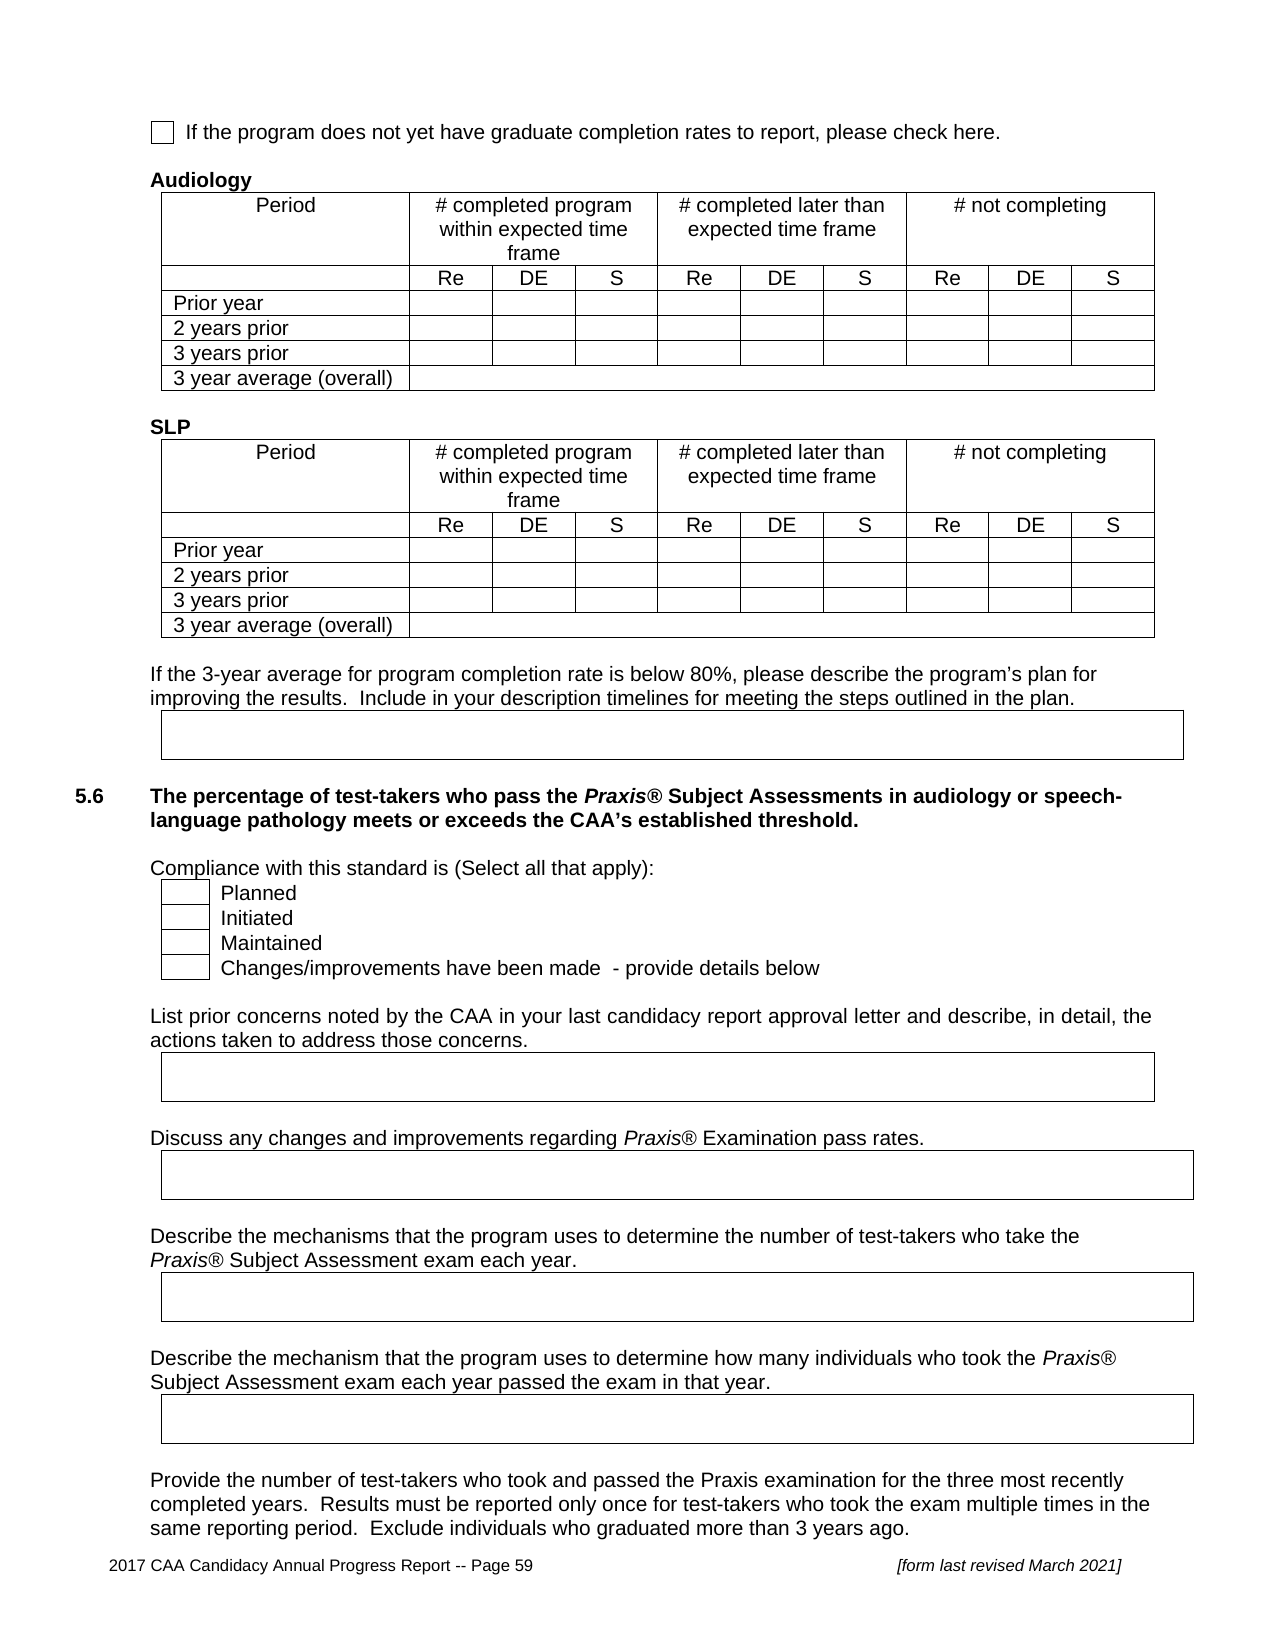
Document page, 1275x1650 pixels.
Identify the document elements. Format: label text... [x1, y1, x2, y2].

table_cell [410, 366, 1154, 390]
text List prior concerns noted by the CAA in your last candidacy report approval letter and describe, in detail, the actions taken to address those concerns. [150, 1004, 1155, 1052]
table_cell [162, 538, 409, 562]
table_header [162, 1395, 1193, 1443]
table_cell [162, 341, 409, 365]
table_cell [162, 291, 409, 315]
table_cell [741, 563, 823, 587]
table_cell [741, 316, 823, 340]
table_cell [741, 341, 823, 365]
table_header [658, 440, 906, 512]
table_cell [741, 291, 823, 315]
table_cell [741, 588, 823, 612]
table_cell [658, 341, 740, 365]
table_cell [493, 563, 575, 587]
text Provide the number of test-takers who took and passed the Praxis examination for the three most recently completed years. Results must be reported only once for test-takers who took the exam multiple times in the same reporting period. Exclude individuals who graduated more than 3 years ago. [150, 1468, 1155, 1540]
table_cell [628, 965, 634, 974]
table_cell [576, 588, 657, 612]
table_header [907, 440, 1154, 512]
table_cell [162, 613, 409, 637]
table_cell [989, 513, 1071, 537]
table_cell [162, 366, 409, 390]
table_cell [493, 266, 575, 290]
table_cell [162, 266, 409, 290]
text If the program does not yet have graduate completion rates to report, please check here. [150, 120, 1155, 144]
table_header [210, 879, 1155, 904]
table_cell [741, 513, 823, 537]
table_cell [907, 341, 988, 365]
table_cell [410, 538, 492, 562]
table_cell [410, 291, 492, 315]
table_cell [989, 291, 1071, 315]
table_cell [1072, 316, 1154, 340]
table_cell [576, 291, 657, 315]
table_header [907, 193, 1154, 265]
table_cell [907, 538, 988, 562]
text 5.6 The percentage of test-takers who pass the Praxis® Subject Assessments in audiology or speech-language pathology meets or exceeds the CAA’s established threshold. [75, 783, 1155, 831]
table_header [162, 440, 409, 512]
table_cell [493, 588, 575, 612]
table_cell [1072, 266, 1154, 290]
text Audiology [150, 168, 1155, 192]
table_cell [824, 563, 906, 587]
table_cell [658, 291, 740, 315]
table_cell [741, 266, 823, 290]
text Describe the mechanisms that the program uses to determine the number of test-takers who take the Praxis® Subject Assessment exam each year. [150, 1224, 1155, 1272]
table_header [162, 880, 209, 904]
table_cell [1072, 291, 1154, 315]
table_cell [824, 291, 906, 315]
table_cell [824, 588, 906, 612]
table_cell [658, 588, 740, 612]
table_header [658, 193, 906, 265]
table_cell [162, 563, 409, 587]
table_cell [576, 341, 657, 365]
text Compliance with this standard is (Select all that apply): [150, 855, 1155, 879]
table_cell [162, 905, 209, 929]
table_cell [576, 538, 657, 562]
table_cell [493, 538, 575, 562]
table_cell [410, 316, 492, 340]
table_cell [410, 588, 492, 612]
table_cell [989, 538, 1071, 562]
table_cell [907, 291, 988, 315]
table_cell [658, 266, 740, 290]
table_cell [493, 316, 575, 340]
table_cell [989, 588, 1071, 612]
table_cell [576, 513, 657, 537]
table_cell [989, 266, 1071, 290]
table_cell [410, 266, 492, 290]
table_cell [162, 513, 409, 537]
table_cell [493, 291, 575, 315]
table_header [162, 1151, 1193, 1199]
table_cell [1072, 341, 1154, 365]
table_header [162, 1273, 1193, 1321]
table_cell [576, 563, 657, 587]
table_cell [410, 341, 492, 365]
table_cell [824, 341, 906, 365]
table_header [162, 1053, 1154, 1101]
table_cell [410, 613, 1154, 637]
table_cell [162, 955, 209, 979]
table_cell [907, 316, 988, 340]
text Discuss any changes and improvements regarding Praxis® Examination pass rates. [150, 1126, 1155, 1150]
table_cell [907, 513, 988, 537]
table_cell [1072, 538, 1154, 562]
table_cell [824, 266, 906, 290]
text Describe the mechanism that the program uses to determine how many individuals who took the Praxis® Subject Assessment exam each year passed the exam in that year. [150, 1346, 1155, 1394]
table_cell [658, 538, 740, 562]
list If the 3-year average for program completion rate is below 80%, please describe the program’s plan for improving the results. Include in your description timelines for meeting the steps outlined in the plan. [150, 662, 1155, 709]
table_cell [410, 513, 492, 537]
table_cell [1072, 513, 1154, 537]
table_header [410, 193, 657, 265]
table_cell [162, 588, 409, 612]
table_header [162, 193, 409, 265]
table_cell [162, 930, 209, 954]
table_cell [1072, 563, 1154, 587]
text SLP [150, 415, 1155, 439]
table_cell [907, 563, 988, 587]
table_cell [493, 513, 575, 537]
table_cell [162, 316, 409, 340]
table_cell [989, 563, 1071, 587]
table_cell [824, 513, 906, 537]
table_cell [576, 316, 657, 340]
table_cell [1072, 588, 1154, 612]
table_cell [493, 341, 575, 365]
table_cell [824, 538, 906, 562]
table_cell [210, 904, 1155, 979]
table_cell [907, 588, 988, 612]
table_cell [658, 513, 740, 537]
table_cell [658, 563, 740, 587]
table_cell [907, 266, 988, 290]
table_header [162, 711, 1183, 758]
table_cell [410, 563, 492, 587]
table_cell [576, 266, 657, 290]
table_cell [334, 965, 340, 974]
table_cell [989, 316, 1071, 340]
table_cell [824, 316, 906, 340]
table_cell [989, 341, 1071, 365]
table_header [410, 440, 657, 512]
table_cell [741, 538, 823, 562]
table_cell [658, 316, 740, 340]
